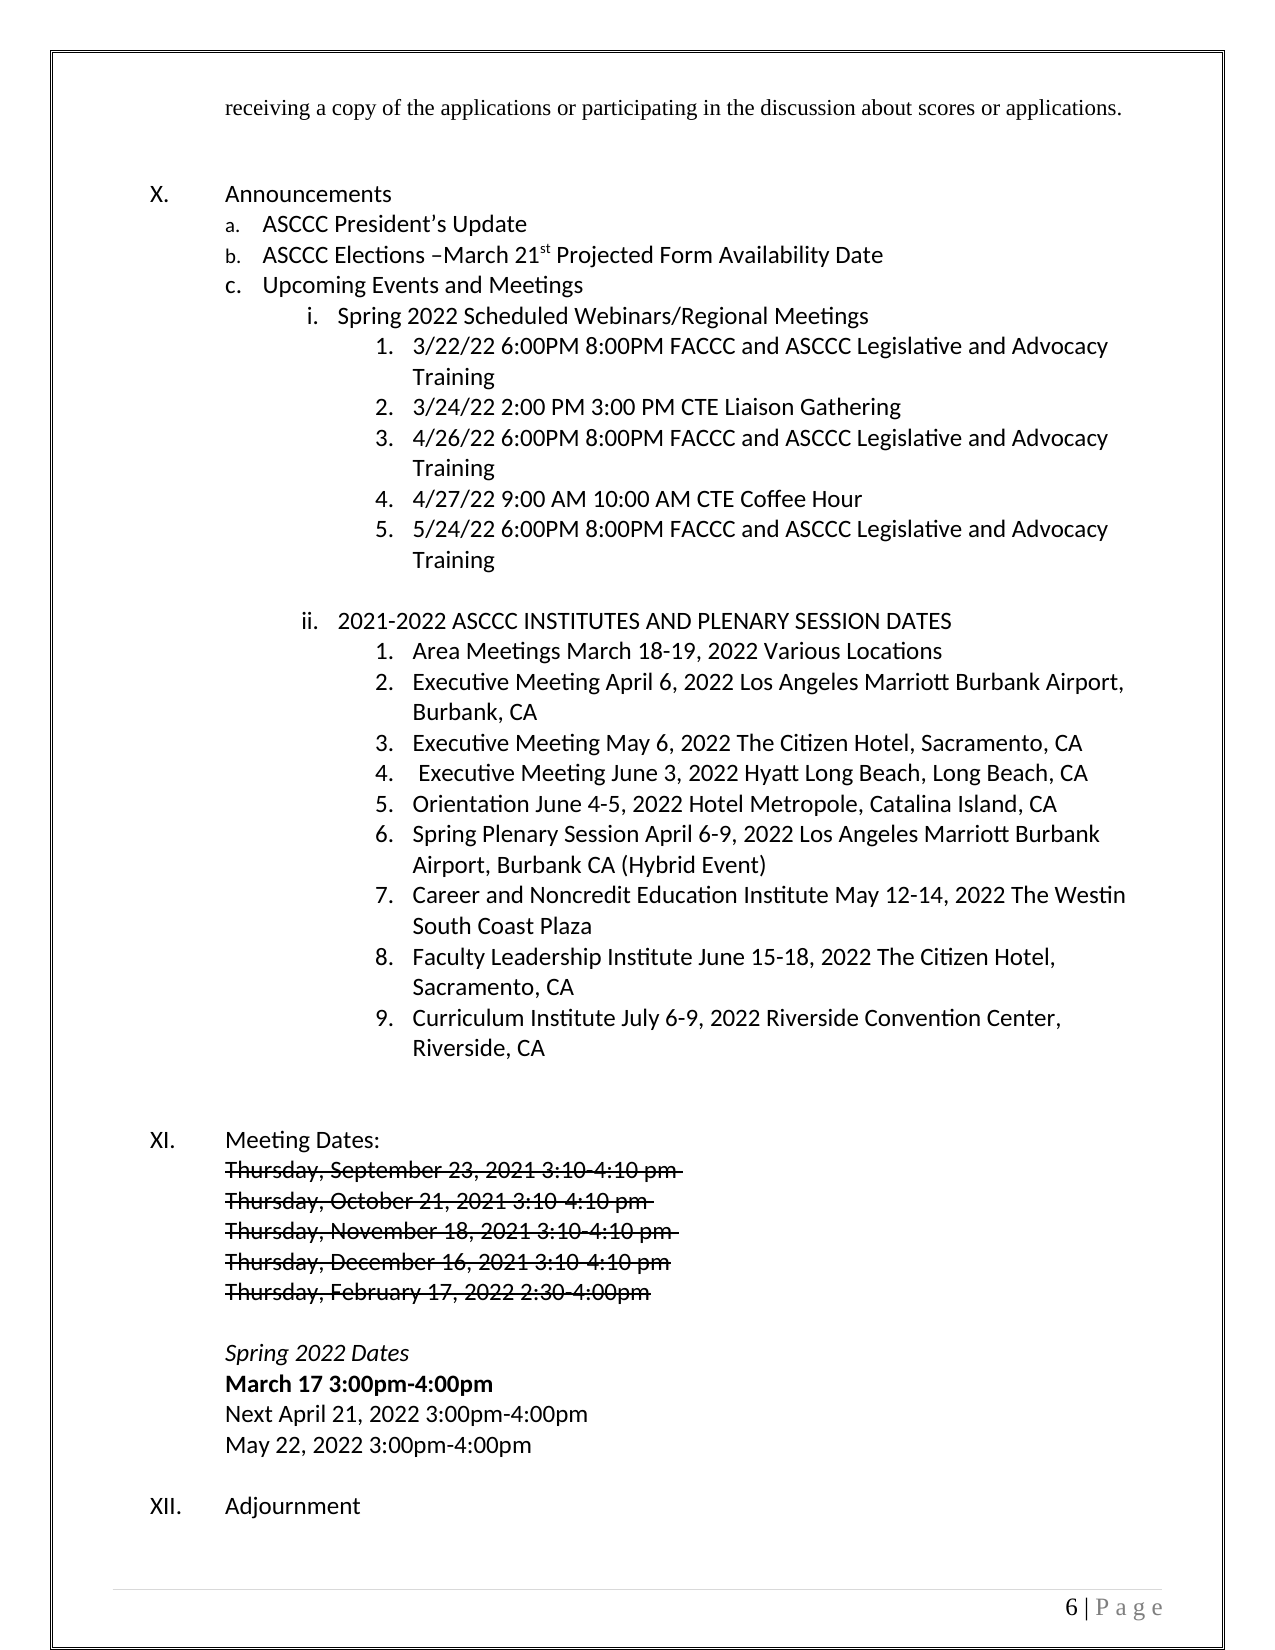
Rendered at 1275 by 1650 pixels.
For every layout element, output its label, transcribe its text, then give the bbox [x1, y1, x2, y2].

list Curriculum Institute July 6-9, 2022 Riverside Convention Center, Riverside, CA [375, 1002, 1162, 1063]
text Thursday, November 18, 2021 3:10-4:10 pm [225, 1215, 1162, 1246]
list Orientation June 4-5, 2022 Hotel Metropole, Catalina Island, CA [375, 788, 1162, 819]
list Faculty Leadership Institute June 15-18, 2022 The Citizen Hotel, Sacramento, CA [375, 941, 1162, 1002]
list Adjournment [150, 1490, 1162, 1521]
list Executive Meeting May 6, 2022 The Citizen Hotel, Sacramento, CA [375, 727, 1162, 758]
text Spring 2022 Dates [225, 1337, 1162, 1368]
list Area Meetings March 18-19, 2022 Various Locations [375, 636, 1162, 666]
list ASCCC Elections –March 21st Projected Form Availability Date [225, 239, 1162, 269]
list 4/26/22 6:00PM 8:00PM FACCC and ASCCC Legislative and Advocacy Training [375, 422, 1162, 483]
text Next April 21, 2022 3:00pm-4:00pm [225, 1398, 1162, 1429]
list Executive Meeting April 6, 2022 Los Angeles Marriott Burbank Airport, Burbank, CA [375, 666, 1162, 727]
list Upcoming Events and Meetings [225, 269, 1162, 300]
text Thursday, September 23, 2021 3:10-4:10 pm [225, 1154, 1162, 1185]
list 5/24/22 6:00PM 8:00PM FACCC and ASCCC Legislative and Advocacy Training [375, 513, 1162, 574]
list Meeting Dates: [150, 1124, 1162, 1154]
text Thursday, October 21, 2021 3:10-4:10 pm [225, 1185, 1162, 1215]
text March 17 3:00pm-4:00pm [225, 1368, 1162, 1398]
list 4/27/22 9:00 AM 10:00 AM CTE Coffee Hour [375, 483, 1162, 513]
list Career and Noncredit Education Institute May 12-14, 2022 The Westin South Coast Plaza [375, 880, 1162, 941]
list 3/24/22 2:00 PM 3:00 PM CTE Liaison Gathering [375, 391, 1162, 422]
text May 22, 2022 3:00pm-4:00pm [225, 1429, 1162, 1459]
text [225, 94, 1175, 121]
list Spring 2022 Scheduled Webinars/Regional Meetings [319, 300, 1162, 330]
list Announcements [150, 178, 1162, 208]
text Thursday, February 17, 2022 2:30-4:00pm [225, 1276, 1162, 1307]
list Spring Plenary Session April 6-9, 2022 Los Angeles Marriott Burbank Airport, Burbank CA (Hybrid Event) [375, 819, 1162, 880]
list Executive Meeting June 3, 2022 Hyatt Long Beach, Long Beach, CA [375, 758, 1162, 788]
list 2021-2022 ASCCC INSTITUTES AND PLENARY SESSION DATES [319, 605, 1162, 636]
text Thursday, December 16, 2021 3:10-4:10 pm [225, 1246, 1162, 1276]
list ASCCC President’s Update [225, 208, 1162, 239]
list 3/22/22 6:00PM 8:00PM FACCC and ASCCC Legislative and Advocacy Training [375, 330, 1162, 391]
